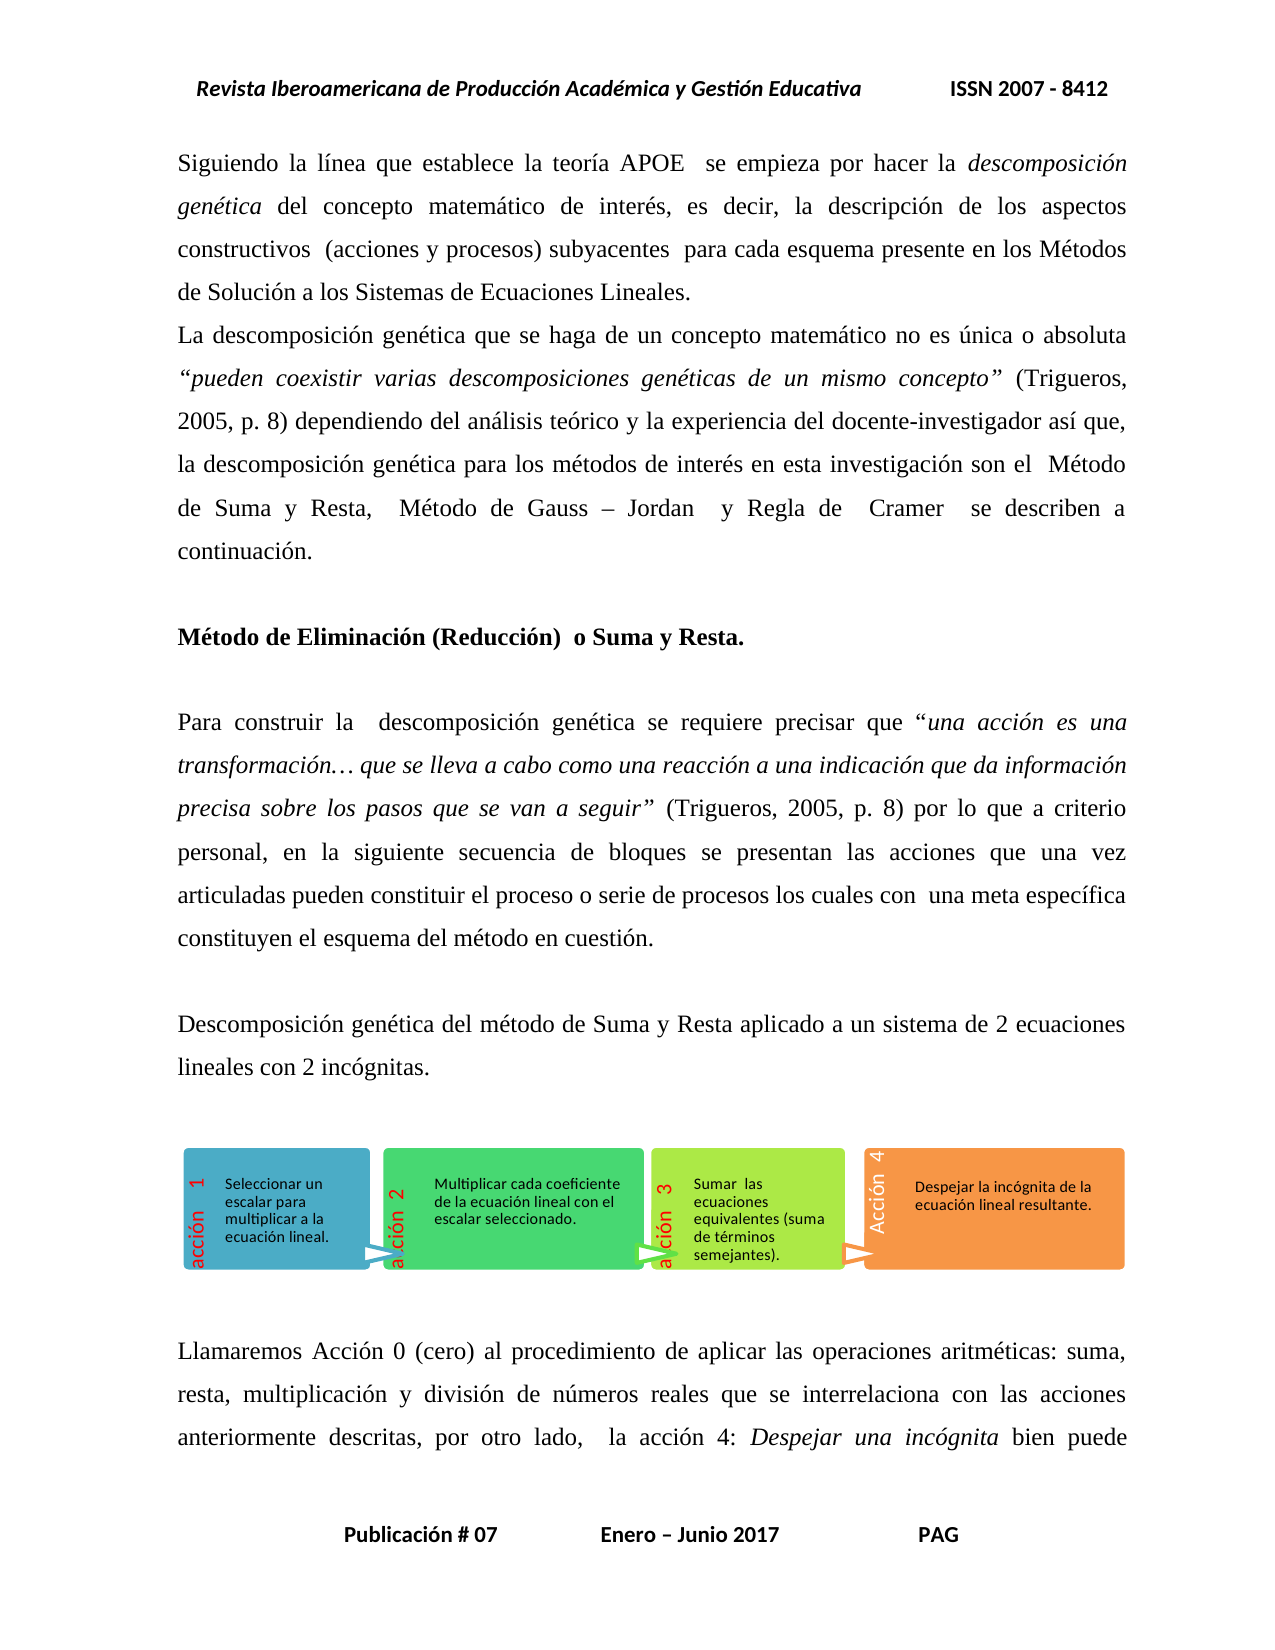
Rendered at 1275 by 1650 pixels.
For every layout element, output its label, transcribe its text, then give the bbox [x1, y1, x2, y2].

text La descomposición genética que se haga de un concepto matemático no es única o absoluta “pueden coexistir varias descomposiciones genéticas de un mismo concepto” (Trigueros, 2005, p. 8) dependiendo del análisis teórico y la experiencia del docente-investigador así que, la descomposición genética para los métodos de interés en esta investigación son el Método de Suma y Resta, Método de Gauss – Jordan y Regla de Cramer se describen a continuación. [177, 320, 1127, 564]
text Método de Eliminación (Reducción) o Suma y Resta. [177, 622, 1127, 651]
text Siguiendo la línea que establece la teoría APOE se empieza por hacer la descomposición genética del concepto matemático de interés, es decir, la descripción de los aspectos constructivos (acciones y procesos) subyacentes para cada esquema presente en los Métodos de Solución a los Sistemas de Ecuaciones Lineales. [177, 148, 1127, 306]
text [177, 1336, 1127, 1451]
text Descomposición genética del método de Suma y Resta aplicado a un sistema de 2 ecuaciones lineales con 2 incógnitas. [177, 1009, 1127, 1081]
text Para construir la descomposición genética se requiere precisar que “una acción es una transformación… que se lleva a cabo como una reacción a una indicación que da información precisa sobre los pasos que se van a seguir” (Trigueros, 2005, p. 8) por lo que a criterio personal, en la siguiente secuencia de bloques se presentan las acciones que una vez articuladas pueden constituir el proceso o serie de procesos los cuales con una meta específica constituyen el esquema del método en cuestión. [177, 707, 1127, 952]
